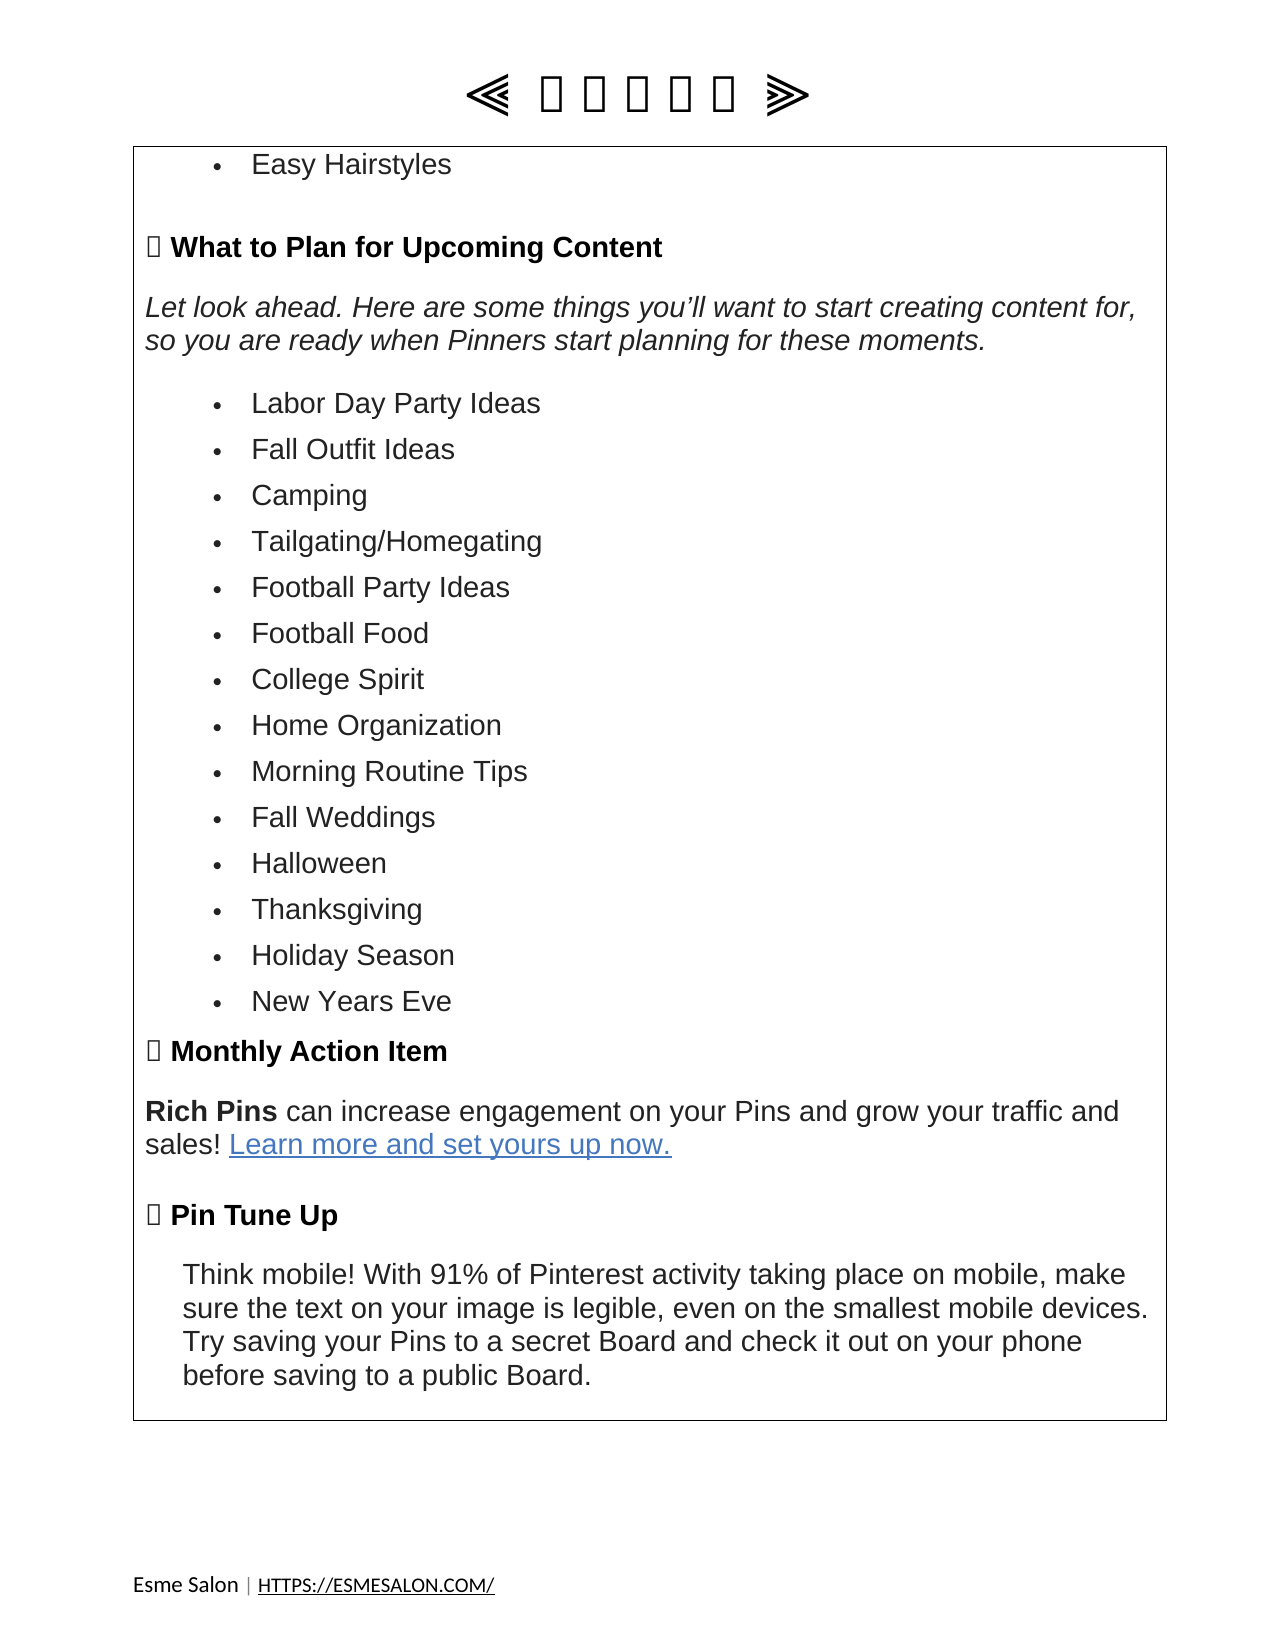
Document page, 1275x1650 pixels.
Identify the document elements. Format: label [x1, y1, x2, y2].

table_header [134, 147, 1166, 1419]
